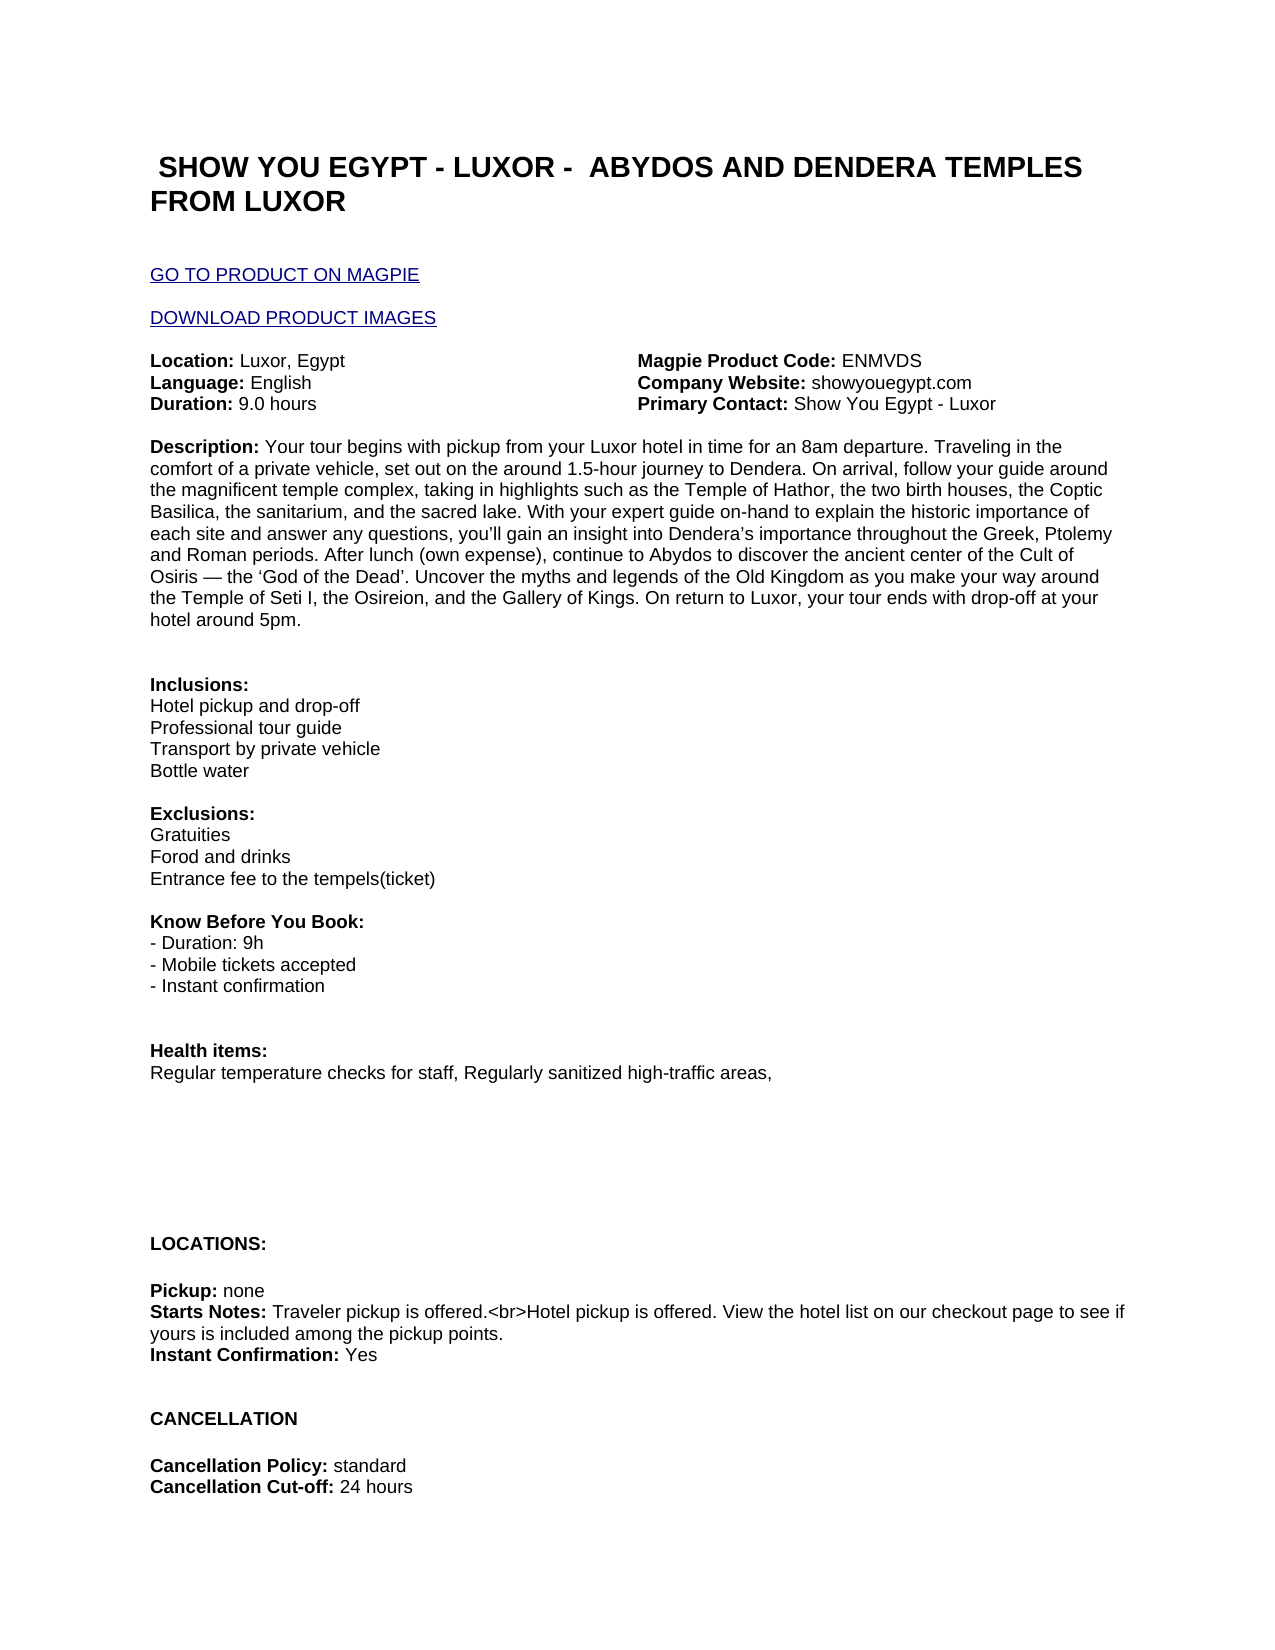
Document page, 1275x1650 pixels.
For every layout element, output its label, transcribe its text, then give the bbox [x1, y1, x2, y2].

text Cancellation Policy: standard [150, 1454, 1125, 1476]
text Cancellation Cut-off: 24 hours [150, 1476, 1125, 1498]
subtitle Locations: [150, 1233, 1125, 1255]
table_header Magpie Product Code: ENMVDS Company Website: showyouegypt.com Primary Contact: Show You Egypt - Luxor [626, 350, 1114, 414]
table_header Location: Luxor, Egypt Language: English Duration: 9.0 hours [139, 350, 626, 414]
text - Instant confirmation [150, 975, 1125, 997]
text Description: Your tour begins with pickup from your Luxor hotel in time for an 8am departure. Traveling in the comfort of a private vehicle, set out on the around 1.5-hour journey to Dendera. On arrival, follow your guide around the magnificent temple complex, taking in highlights such as the Temple of Hathor, the two birth houses, the Coptic Basilica, the sanitarium, and the sacred lake. With your expert guide on-hand to explain the historic importance of each site and answer any questions, you’ll gain an insight into Dendera’s importance throughout the Greek, Ptolemy and Roman periods. After lunch (own expense), continue to Abydos to discover the ancient center of the Cult of Osiris — the ‘God of the Dead’. Uncover the myths and legends of the Old Kingdom as you make your way around the Temple of Seti I, the Osireion, and the Gallery of Kings. On return to Luxor, your tour ends with drop-off at your hotel around 5pm. [150, 436, 1125, 630]
text Forod and drinks [150, 846, 1125, 867]
text Instant Confirmation: Yes [150, 1344, 1125, 1366]
text Bottle water [150, 759, 1125, 781]
text - Duration: 9h [150, 932, 1125, 954]
text Professional tour guide [150, 716, 1125, 738]
text GO TO PRODUCT ON MAGPIE [150, 264, 1125, 285]
text Health items: [150, 1040, 1125, 1061]
subtitle Cancellation [150, 1408, 1125, 1430]
text - Mobile tickets accepted [150, 954, 1125, 975]
text Know Before You Book: [150, 911, 1125, 932]
text DOWNLOAD PRODUCT IMAGES [150, 307, 1125, 328]
subtitle Show You Egypt - Luxor - Abydos and Dendera Temples from luxor [150, 150, 1125, 217]
text Entrance fee to the tempels(ticket) [150, 867, 1125, 889]
text Pickup: none [150, 1279, 1125, 1301]
text Regular temperature checks for staff, Regularly sanitized high-traffic areas, [150, 1061, 1125, 1083]
text Gratuities [150, 824, 1125, 846]
text Starts Notes: Traveler pickup is offered.<br>Hotel pickup is offered. View the hotel list on our checkout page to see if yours is included among the pickup points. [150, 1301, 1125, 1344]
text Hotel pickup and drop-off [150, 695, 1125, 716]
text Transport by private vehicle [150, 738, 1125, 759]
text Exclusions: [150, 803, 1125, 824]
text Inclusions: [150, 673, 1125, 695]
